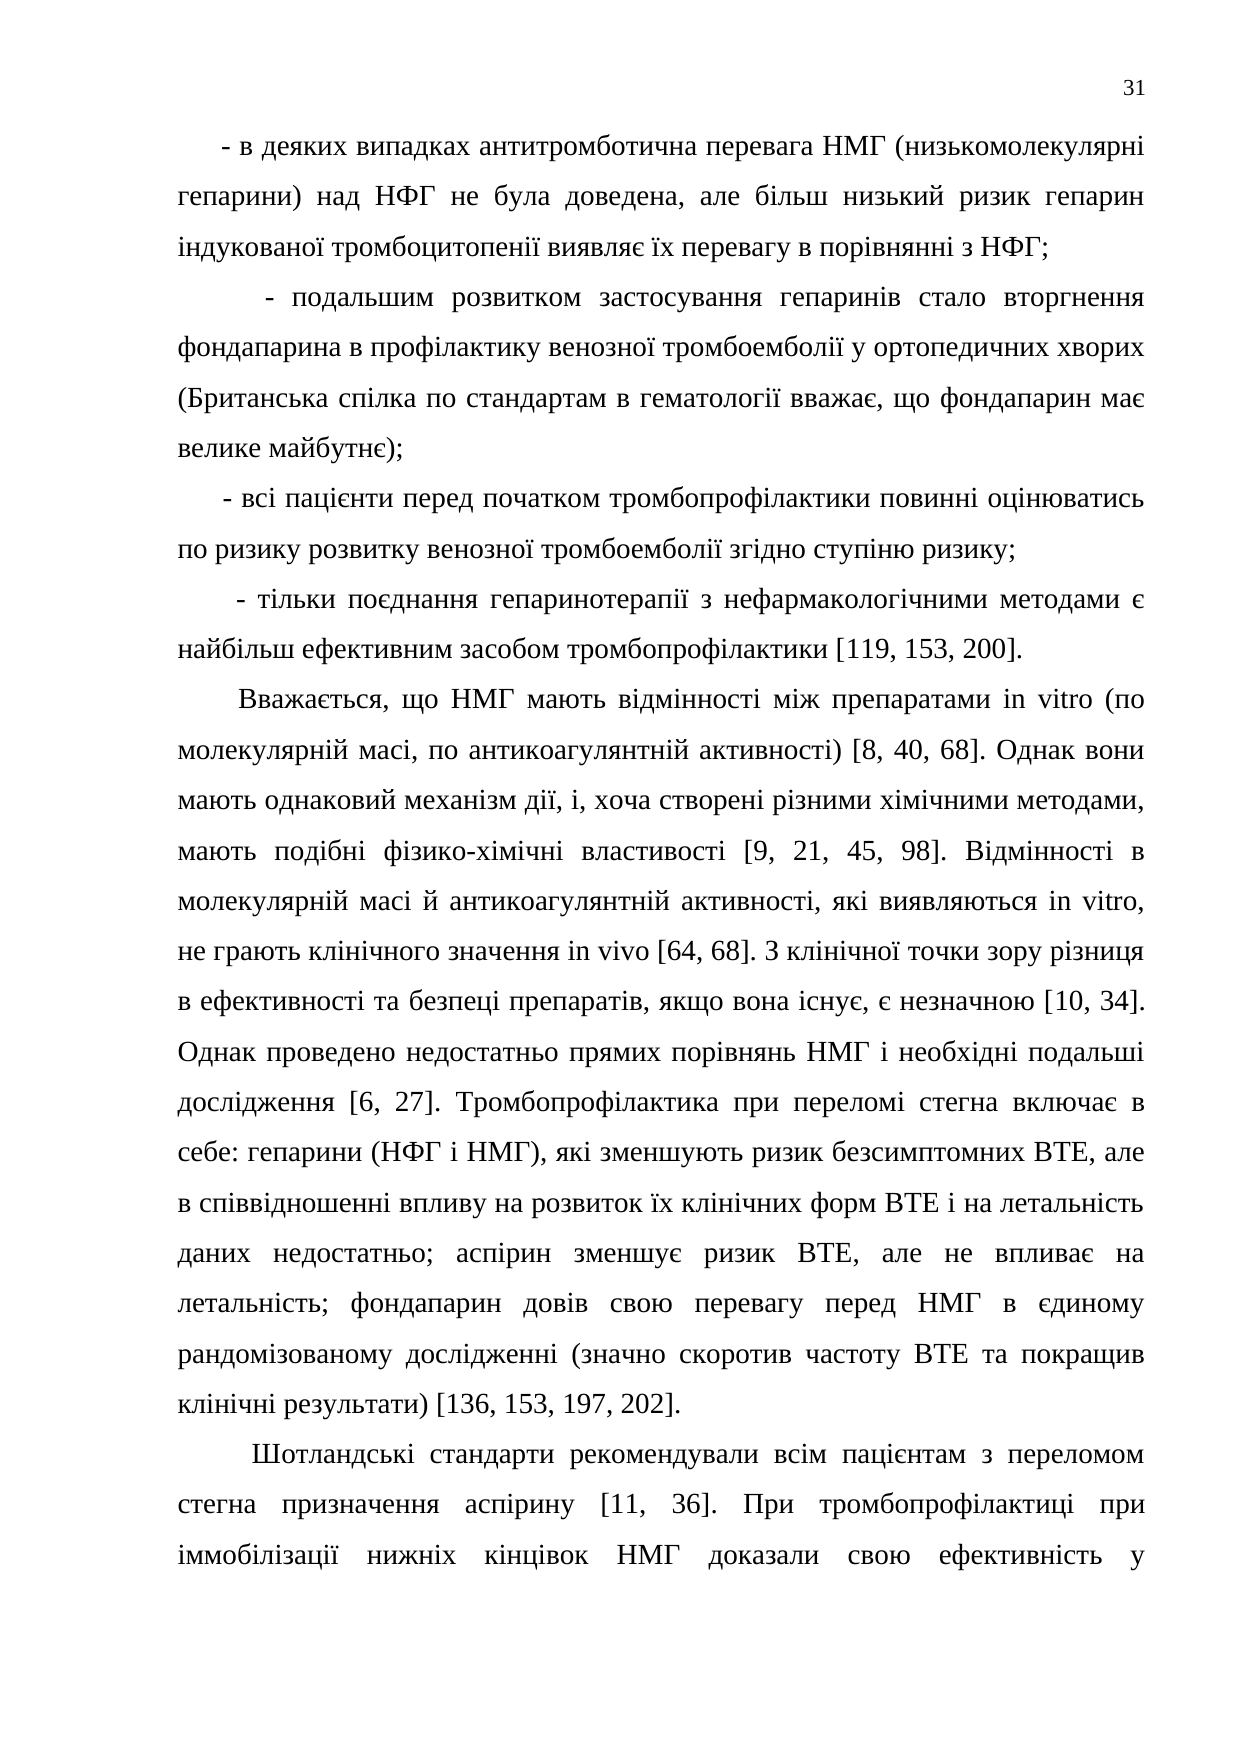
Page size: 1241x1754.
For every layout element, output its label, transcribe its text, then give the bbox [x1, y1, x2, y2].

text - всі пацієнти перед початком тромбопрофілактики повинні оцінюватись по ризику розвитку венозної тромбоемболії згідно ступіню ризику; [177, 480, 1146, 564]
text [177, 1436, 1146, 1571]
text Вважається, що НМГ мають відмінності між препаратами in vitro (по молекулярній масі, по антикоагулянтній активності) [8, 40, 68]. Однак вони мають однаковий механізм дії, і, хоча створені різними хімічними методами, мають подібні фізико-хімічні властивості [9, 21, 45, 98]. Відмінності в молекулярній масі й антикоагулянтній активності, які виявляються in vitro, не грають клінічного значення in vivo [64, 68]. З клінічної точки зору різниця в ефективності та безпеці препаратів, якщо вона існує, є незначною [10, 34]. Однак проведено недостатньо прямих порівнянь НМГ і необхідні подальші дослідження [6, 27]. Тромбопрофілактика при переломі стегна включає в себе: гепарини (НФГ і НМГ), які зменшують ризик безсимптомних ВТЕ, але в співвідношенні впливу на розвиток їх клінічних форм ВТЕ і на летальність даних недостатньо; аспірин зменшує ризик ВТЕ, але не впливає на летальність; фондапарин довів свою перевагу перед НМГ в єдиному рандомізованому дослідженні (значно скоротив частоту ВТЕ та покращив клінічні результати) [136, 153, 197, 202]. [177, 682, 1146, 1419]
text - тільки поєднання гепаринотерапії з нефармакологічними методами є найбільш ефективним засобом тромбопрофілактики [119, 153, 200]. [177, 581, 1146, 665]
text - подальшим розвитком застосування гепаринів стало вторгнення фондапарина в профілактику венозної тромбоемболії у ортопедичних хворих (Британська спілка по стандартам в гематології вважає, що фондапарин має велике майбутнє); [177, 279, 1146, 464]
text - в деяких випадках антитромботична перевага НМГ (низькомолекулярні гепарини) над НФГ не була доведена, але більш низький ризик гепарин індукованої тромбоцитопенії виявляє їх перевагу в порівнянні з НФГ; [177, 128, 1146, 262]
